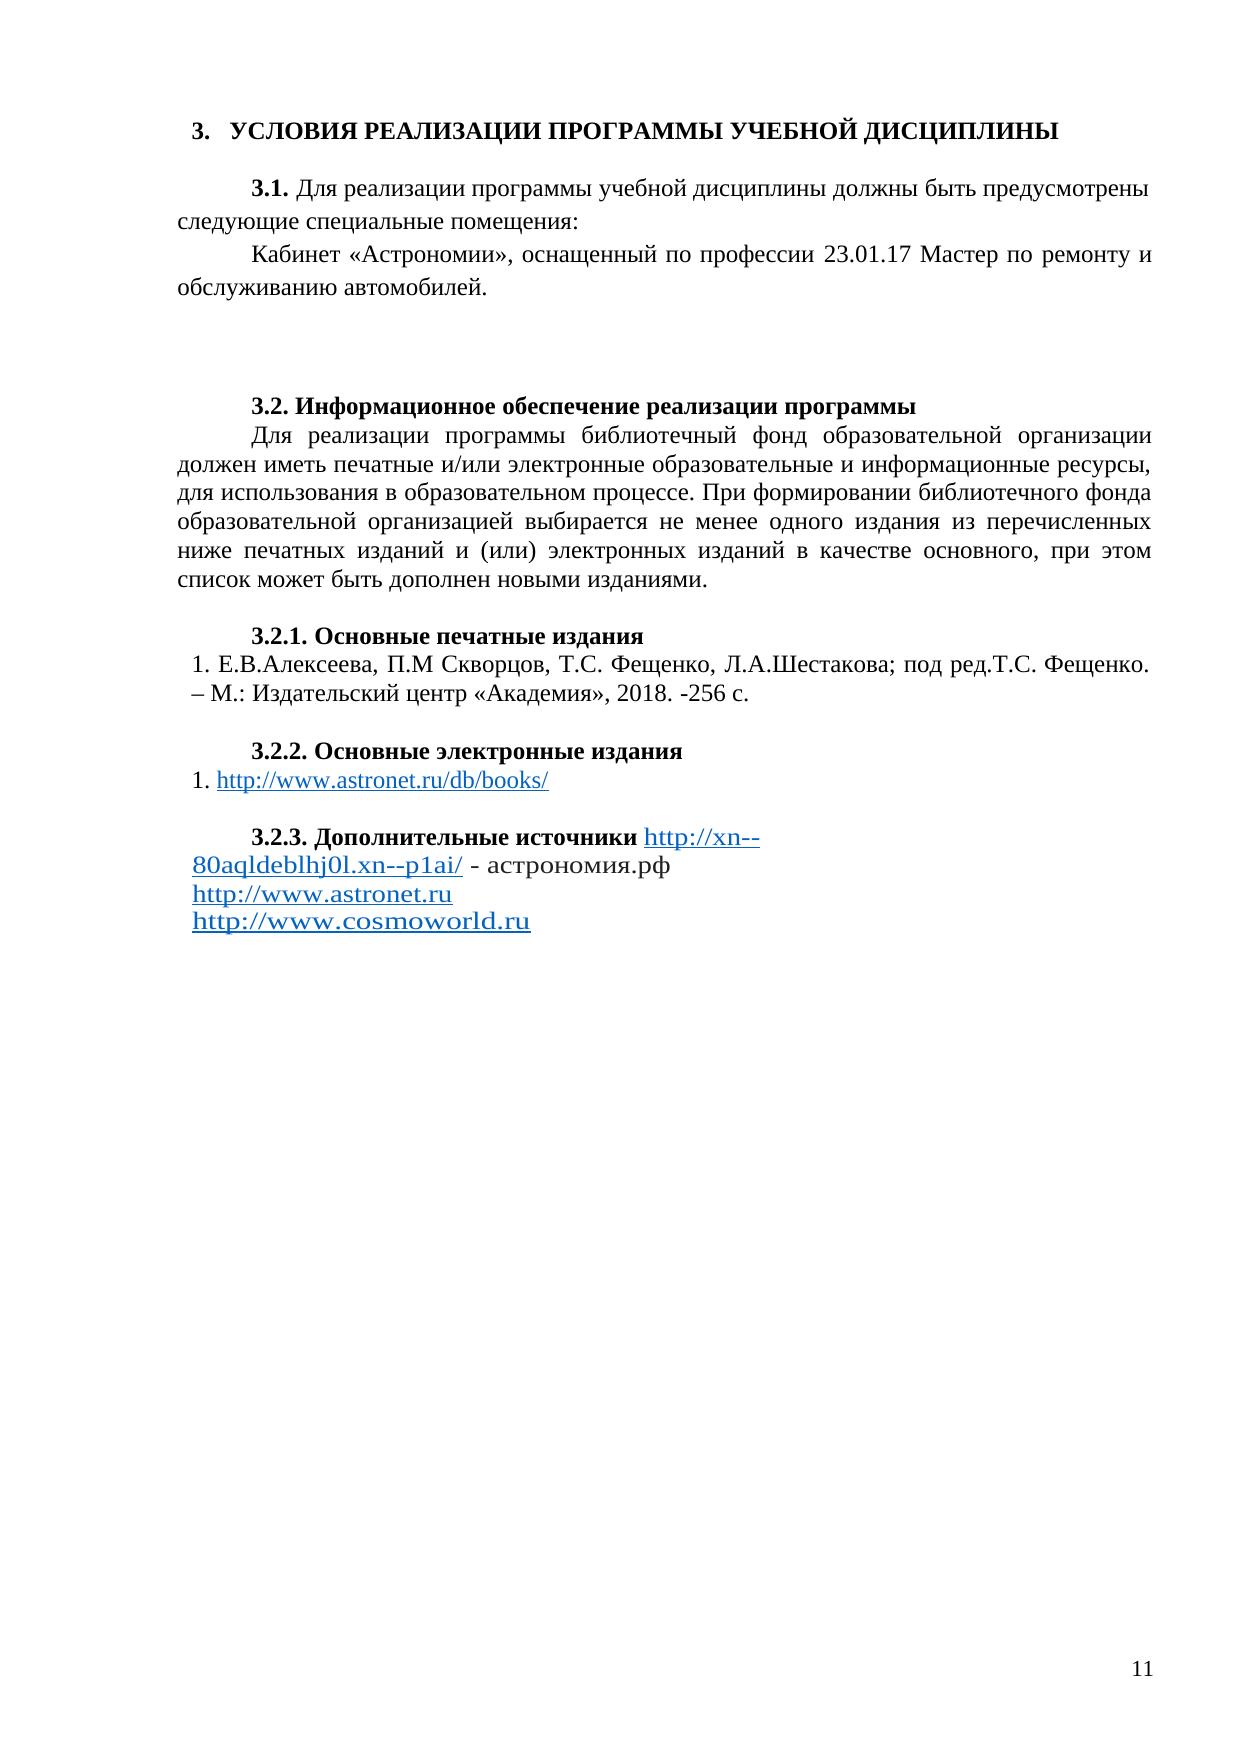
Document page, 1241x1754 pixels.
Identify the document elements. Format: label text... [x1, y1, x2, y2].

list Для реализации программы учебной дисциплины должны быть предусмотрены следующие специальные помещения: [177, 173, 1151, 234]
text Кабинет «Астрономии», оснащенный по профессии 23.01.17 Мастер по ремонту и обслуживанию автомобилей. [177, 239, 1152, 301]
text 1. Е.В.Алексеева, П.М Скворцов, Т.С. Фещенко, Л.А.Шестакова; под ред.Т.С. Фещенко. [191, 650, 1165, 678]
text Для реализации программы библиотечный фонд образовательной организации должен иметь печатные и/или электронные образовательные и информационные ресурсы, для использования в образовательном процессе. При формировании библиотечного фонда образовательной организацией выбирается не менее одного издания из перечисленных ниже печатных изданий и (или) электронных изданий в качестве основного, при этом список может быть дополнен новыми изданиями. [177, 420, 1152, 592]
text 1. http://www.astronet.ru/db/books/ [191, 765, 1165, 794]
list УСЛОВИЯ РЕАЛИЗАЦИИ ПРОГРАММЫ УЧЕБНОЙ ДИСЦИПЛИНЫ [191, 116, 1165, 144]
list Дополнительные источники http://xn--80aqldeblhj0l.xn--p1ai/ - астрономия.рф http://www.astronet.ru [192, 823, 871, 907]
subtitle Основные электронные издания [251, 736, 1165, 765]
text – М.: Издательский центр «Академия», 2018. -256 с. [191, 678, 1165, 707]
subtitle Основные печатные издания [251, 621, 1165, 650]
subtitle Информационное обеспечение реализации программы [251, 391, 1165, 420]
text http://www.cosmoworld.ru [192, 907, 1165, 935]
